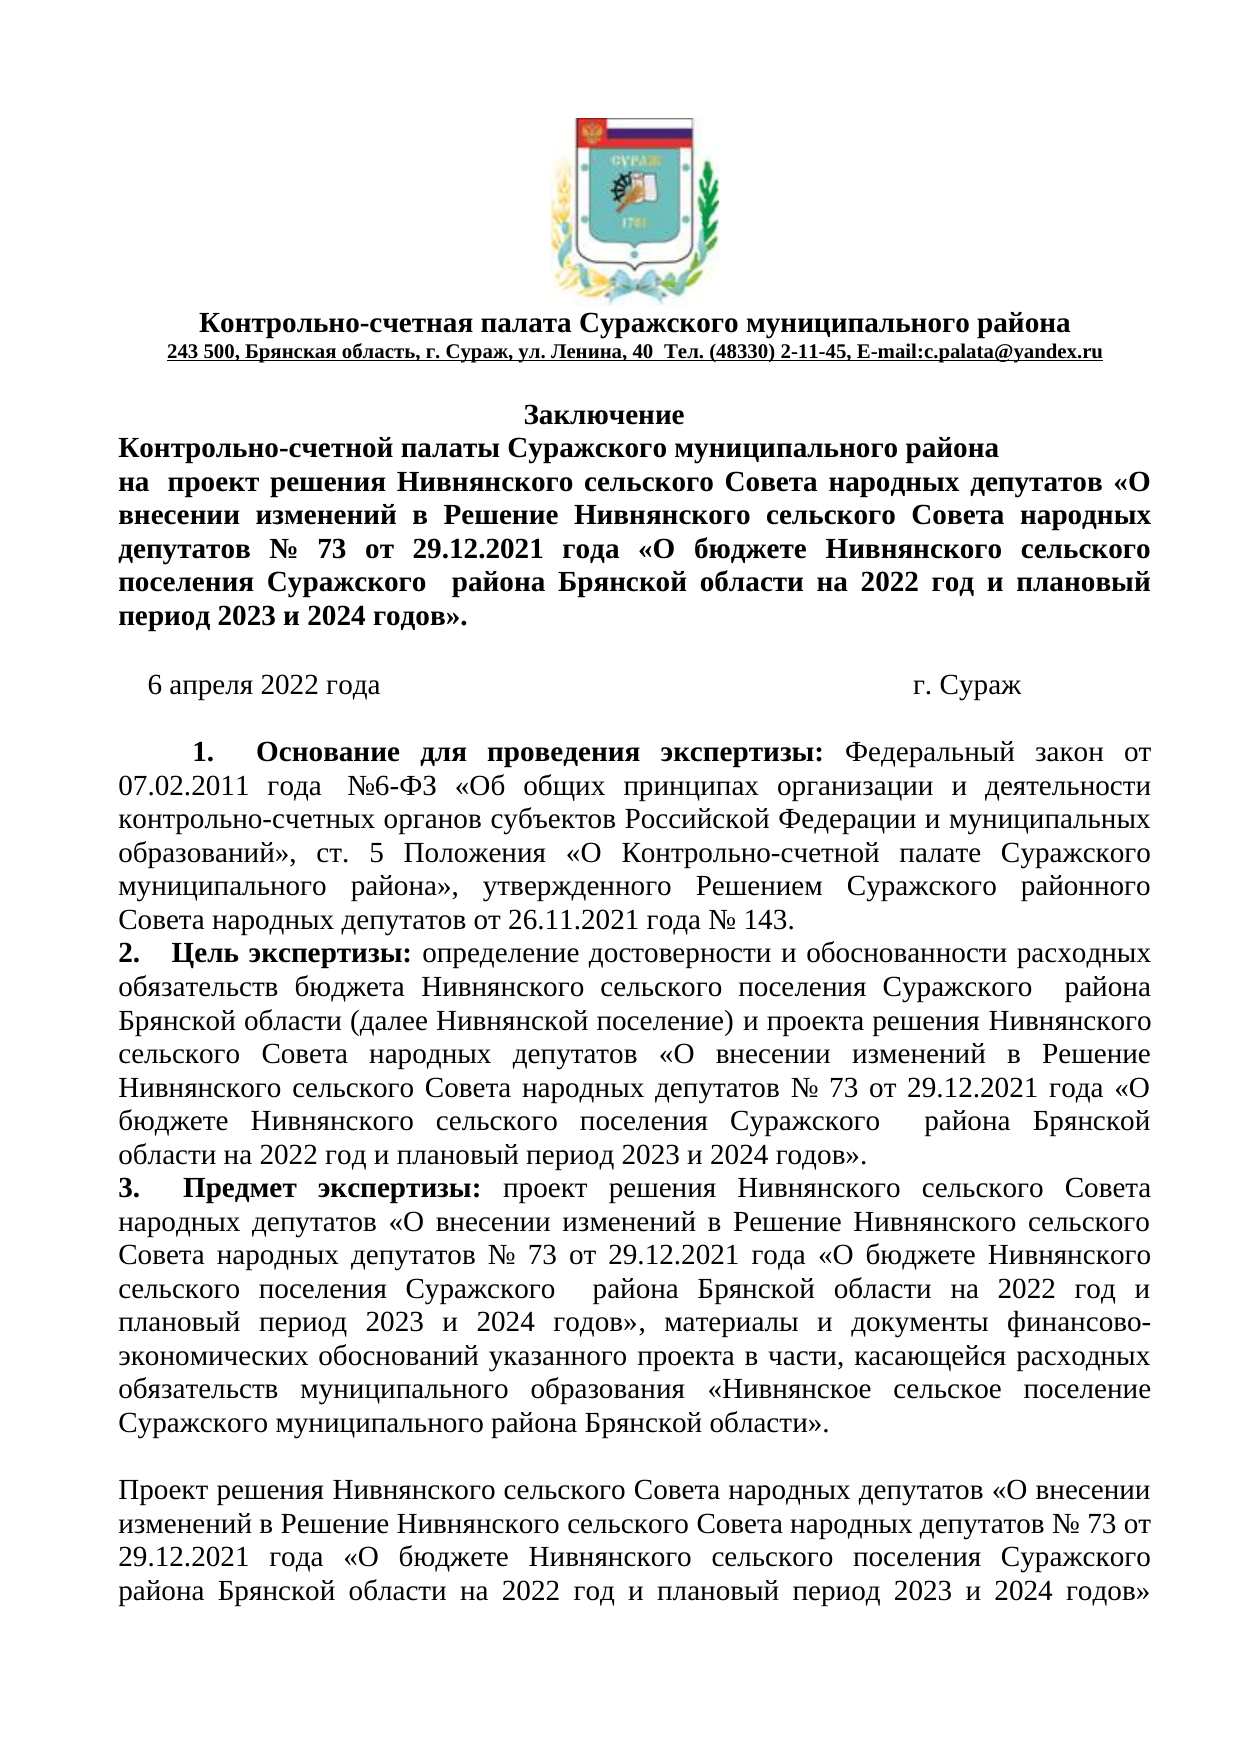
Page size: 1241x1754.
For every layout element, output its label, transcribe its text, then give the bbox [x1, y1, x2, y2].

text Заключение [118, 397, 1090, 430]
text Контрольно-счетной палаты Суражского муниципального района [118, 430, 1090, 464]
text Контрольно-счетная палата Суражского муниципального района [118, 306, 1152, 339]
text 243 500, Брянская область, г. Сураж, ул. Ленина, 40 Тел. (48330) 2-11-45, E-mail:c.palata@yandex.ru [118, 339, 1152, 363]
text 6 апреля 2022 года г. Сураж [118, 667, 1152, 701]
text на проект решения Нивнянского сельского Совета народных депутатов «О внесении изменений в Решение Нивнянского сельского Совета народных депутатов № 73 от 29.12.2021 года «О бюджете Нивнянского сельского поселения Суражского района Брянской области на 2022 год и плановый период 2023 и 2024 годов». [118, 464, 1152, 632]
picture [550, 118, 720, 306]
text 3. Предмет экспертизы: проект решения Нивнянского сельского Совета народных депутатов «О внесении изменений в Решение Нивнянского сельского Совета народных депутатов № 73 от 29.12.2021 года «О бюджете Нивнянского сельского поселения Суражского района Брянской области на 2022 год и плановый период 2023 и 2024 годов», материалы и документы финансово-экономических обоснований указанного проекта в части, касающейся расходных обязательств муниципального образования «Нивнянское сельское поселение Суражского муниципального района Брянской области». [118, 1170, 1152, 1439]
text 2. Цель экспертизы: определение достоверности и обоснованности расходных обязательств бюджета Нивнянского сельского поселения Суражского района Брянской области (далее Нивнянской поселение) и проекта решения Нивнянского сельского Совета народных депутатов «О внесении изменений в Решение Нивнянского сельского Совета народных депутатов № 73 от 29.12.2021 года «О бюджете Нивнянского сельского поселения Суражского района Брянской области на 2022 год и плановый период 2023 и 2024 годов». [118, 936, 1152, 1170]
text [118, 1472, 1152, 1606]
text 1. Основание для проведения экспертизы: Федеральный закон от 07.02.2011 года №6-ФЗ «Об общих принципах организации и деятельности контрольно-счетных органов субъектов Российской Федерации и муниципальных образований», ст. 5 Положения «О Контрольно-счетной палате Суражского муниципального района», утвержденного Решением Суражского районного Совета народных депутатов от 26.11.2021 года № 143. [118, 734, 1152, 936]
